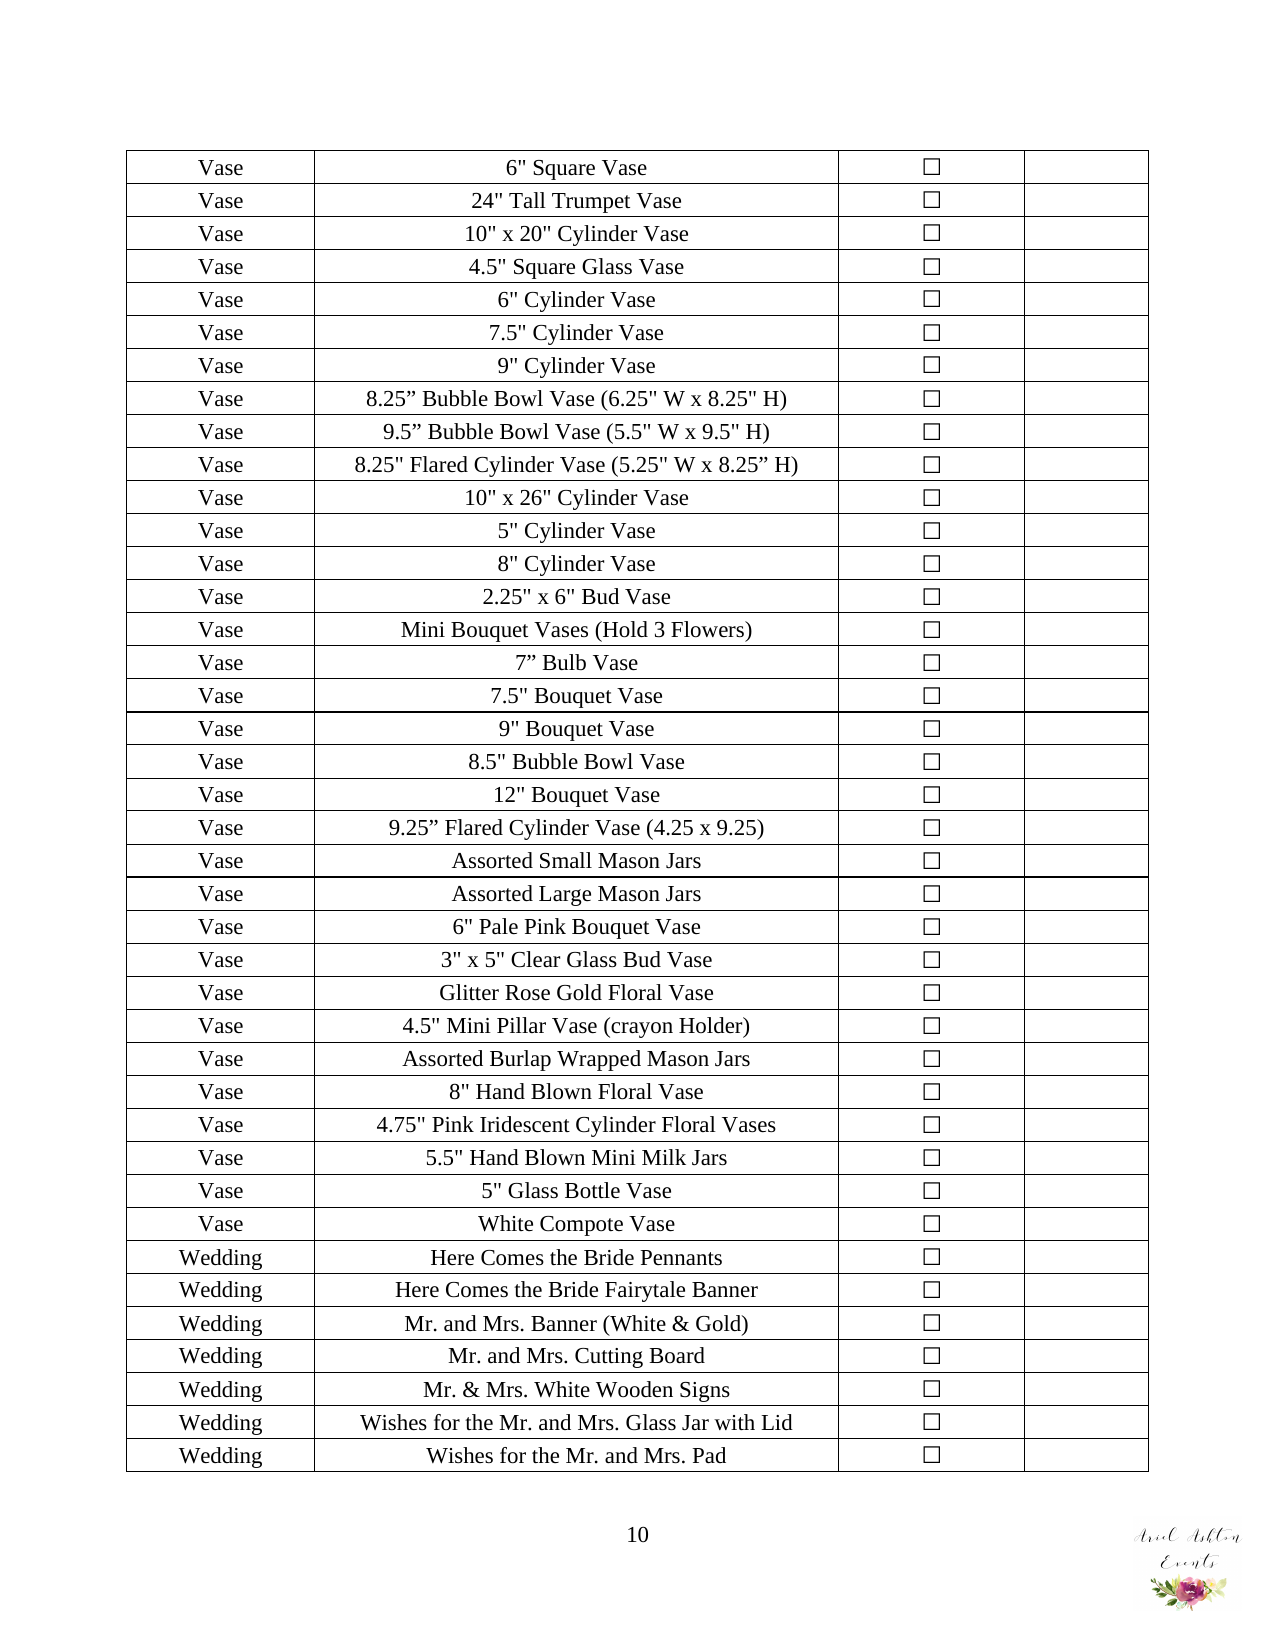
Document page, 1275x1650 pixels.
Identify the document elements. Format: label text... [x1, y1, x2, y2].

table_cell Here Comes the Bride Pennants [315, 1241, 838, 1273]
table_cell [1025, 977, 1148, 1008]
table_cell [1025, 580, 1148, 612]
table_cell 9.25” Flared Cylinder Vase (4.25 x 9.25) [315, 811, 838, 843]
table_cell Wedding [127, 1373, 314, 1405]
table_cell 8.25" Flared Cylinder Vase (5.25" W x 8.25” H) [315, 448, 838, 480]
table_cell Vase [127, 811, 314, 843]
table_cell Mr. and Mrs. Banner (White & Gold) [315, 1307, 838, 1339]
table_cell 8.25” Bubble Bowl Vase (6.25" W x 8.25" H) [315, 382, 838, 414]
table_cell Vase [127, 514, 314, 546]
table_cell Mini Bouquet Vases (Hold 3 Flowers) [315, 613, 838, 645]
table_cell Vase [127, 845, 314, 876]
table_cell [1025, 1109, 1148, 1141]
table_cell 10" x 20" Cylinder Vase [315, 217, 838, 249]
table_cell 5" Glass Bottle Vase [315, 1175, 838, 1207]
table_cell [1025, 1043, 1148, 1074]
table_cell Wishes for the Mr. and Mrs. Glass Jar with Lid [315, 1406, 838, 1438]
table_cell Vase [127, 1076, 314, 1108]
table_cell [1025, 217, 1148, 249]
table_cell [1025, 316, 1148, 348]
table_cell Vase [127, 1208, 314, 1240]
table_cell 6" Cylinder Vase [315, 283, 838, 315]
table_cell Wedding [127, 1241, 314, 1273]
table_cell Vase [127, 580, 314, 612]
table_cell [1025, 779, 1148, 810]
table_cell [1025, 481, 1148, 513]
table_cell [1025, 1142, 1148, 1174]
table_cell Vase [127, 151, 314, 183]
table_cell [1025, 151, 1148, 183]
table_cell Wedding [127, 1406, 314, 1438]
table_cell Vase [127, 382, 314, 414]
table_cell Vase [127, 944, 314, 976]
table_cell Vase [127, 1109, 314, 1141]
table_cell Mr. and Mrs. Cutting Board [315, 1340, 838, 1372]
table_cell 4.75" Pink Iridescent Cylinder Floral Vases [315, 1109, 838, 1141]
table_cell Vase [127, 646, 314, 678]
table_cell Vase [127, 283, 314, 315]
table_cell [1025, 547, 1148, 579]
table_cell Vase [127, 911, 314, 942]
table_cell Wedding [127, 1439, 314, 1471]
table_cell 4.5" Mini Pillar Vase (crayon Holder) [315, 1010, 838, 1042]
table_cell [1025, 1340, 1148, 1372]
table_cell Vase [127, 1142, 314, 1174]
table_cell Vase [127, 713, 314, 744]
table_cell Vase [127, 1010, 314, 1042]
table_cell Vase [127, 316, 314, 348]
picture [1132, 1516, 1243, 1611]
table_cell [1025, 448, 1148, 480]
table_cell 12" Bouquet Vase [315, 779, 838, 810]
table_cell 9" Cylinder Vase [315, 349, 838, 381]
table_cell [1025, 811, 1148, 843]
table_cell [1025, 845, 1148, 876]
table_cell [1025, 613, 1148, 645]
table_cell 24" Tall Trumpet Vase [315, 184, 838, 216]
table_cell [1025, 1406, 1148, 1438]
table_cell Wedding [127, 1307, 314, 1339]
table_cell 7.5" Bouquet Vase [315, 679, 838, 711]
table_cell Vase [127, 613, 314, 645]
table_cell Vase [127, 481, 314, 513]
table_cell Vase [127, 349, 314, 381]
table_cell [1025, 713, 1148, 744]
table_cell [1025, 382, 1148, 414]
table_cell [1025, 250, 1148, 282]
table_cell Vase [127, 217, 314, 249]
table_cell [1025, 1208, 1148, 1240]
table_cell 4.5" Square Glass Vase [315, 250, 838, 282]
table_cell Assorted Large Mason Jars [315, 878, 838, 909]
table_cell 3" x 5" Clear Glass Bud Vase [315, 944, 838, 976]
table_cell [1025, 283, 1148, 315]
table_cell Mr. & Mrs. White Wooden Signs [315, 1373, 838, 1405]
table_cell Vase [127, 779, 314, 810]
table_cell Assorted Burlap Wrapped Mason Jars [315, 1043, 838, 1074]
table_cell 9.5” Bubble Bowl Vase (5.5" W x 9.5" H) [315, 415, 838, 447]
table_cell [1025, 745, 1148, 777]
table_cell [1025, 1439, 1148, 1471]
table_cell 6" Square Vase [315, 151, 838, 183]
table_cell 8.5" Bubble Bowl Vase [315, 745, 838, 777]
table_cell [1025, 1076, 1148, 1108]
table_cell 9" Bouquet Vase [315, 713, 838, 744]
table_cell Vase [127, 184, 314, 216]
table_cell [1025, 1175, 1148, 1207]
table_cell 6" Pale Pink Bouquet Vase [315, 911, 838, 942]
table_cell 10" x 26" Cylinder Vase [315, 481, 838, 513]
table_cell [1025, 415, 1148, 447]
table_cell Vase [127, 448, 314, 480]
table_cell 7” Bulb Vase [315, 646, 838, 678]
table_cell [1025, 1307, 1148, 1339]
table_cell Assorted Small Mason Jars [315, 845, 838, 876]
table_cell [1025, 679, 1148, 711]
table_cell [1025, 514, 1148, 546]
table_cell Vase [127, 415, 314, 447]
table_cell Vase [127, 1175, 314, 1207]
table_cell [1025, 878, 1148, 909]
table_cell [1025, 349, 1148, 381]
table_cell Vase [127, 547, 314, 579]
table_cell 8" Cylinder Vase [315, 547, 838, 579]
table_cell [1025, 184, 1148, 216]
table_cell Wedding [127, 1274, 314, 1306]
table_cell Glitter Rose Gold Floral Vase [315, 977, 838, 1008]
table_cell Wishes for the Mr. and Mrs. Pad [315, 1439, 838, 1471]
table_cell 5.5" Hand Blown Mini Milk Jars [315, 1142, 838, 1174]
table_cell 2.25" x 6" Bud Vase [315, 580, 838, 612]
table_cell Vase [127, 1043, 314, 1074]
table_cell [1025, 911, 1148, 942]
table_cell [1025, 646, 1148, 678]
table_cell Vase [127, 977, 314, 1008]
table_cell Wedding [127, 1340, 314, 1372]
table_cell [1025, 1274, 1148, 1306]
table_cell Here Comes the Bride Fairytale Banner [315, 1274, 838, 1306]
table_cell [1025, 944, 1148, 976]
table_cell 8" Hand Blown Floral Vase [315, 1076, 838, 1108]
table_cell [1025, 1010, 1148, 1042]
table_cell White Compote Vase [315, 1208, 838, 1240]
table_cell [1025, 1373, 1148, 1405]
table_cell Vase [127, 250, 314, 282]
table_cell Vase [127, 745, 314, 777]
table_cell Vase [127, 878, 314, 909]
table_cell 5" Cylinder Vase [315, 514, 838, 546]
table_cell 7.5" Cylinder Vase [315, 316, 838, 348]
table_cell Vase [127, 679, 314, 711]
table_cell [1025, 1241, 1148, 1273]
